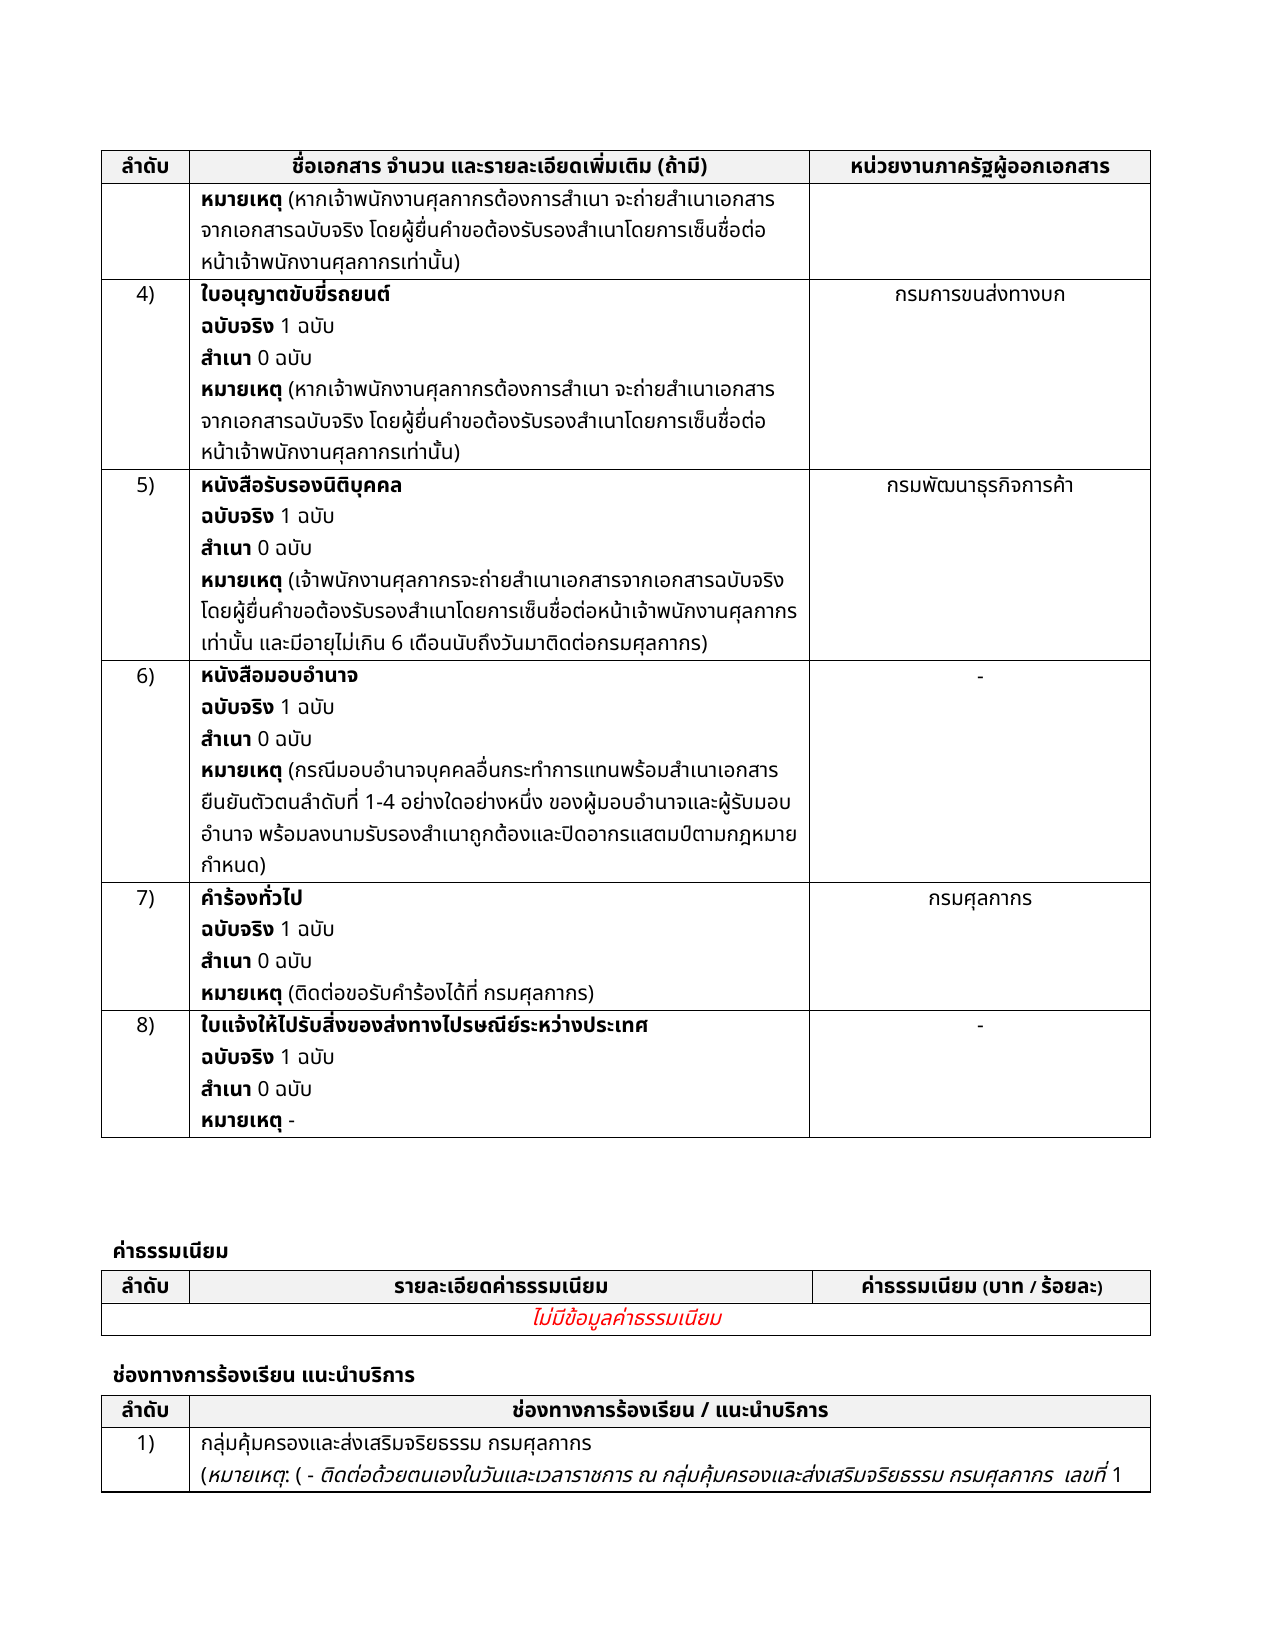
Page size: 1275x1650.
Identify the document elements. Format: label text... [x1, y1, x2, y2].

table_cell 7) [102, 883, 189, 1009]
table_header ชื่อเอกสาร จำนวน และรายละเอียดเพิ่มเติม (ถ้ามี) [190, 151, 809, 183]
text ค่าธรรมเนียม [112, 1236, 1162, 1267]
table_cell 8) [102, 1011, 189, 1137]
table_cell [190, 184, 809, 278]
table_cell ไม่มีข้อมูลค่าธรรมเนียม [102, 1304, 1150, 1335]
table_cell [190, 1428, 1150, 1491]
table_cell - [810, 661, 1150, 882]
table_cell 6) [102, 661, 189, 882]
table_cell กรมพัฒนาธุรกิจการค้า [810, 470, 1150, 660]
table_header ลำดับ [102, 151, 189, 183]
text ช่องทางการร้องเรียน แนะนำบริการ [112, 1361, 1162, 1392]
table_cell กรมศุลกากร [810, 883, 1150, 1009]
table_header หน่วยงานภาครัฐผู้ออกเอกสาร [810, 151, 1150, 183]
table_cell 1) [102, 1428, 189, 1491]
table_cell 3) [102, 184, 189, 278]
table_cell ใบแจ้งให้ไปรับสิ่งของส่งทางไปรษณีย์ระหว่างประเทศ ฉบับจริง 1 ฉบับ สำเนา 0 ฉบับ - [190, 1011, 809, 1137]
table_cell คำร้องทั่วไป ฉบับจริง 1 ฉบับ สำเนา 0 ฉบับ (ติดต่อขอรับคำร้องได้ที่ กรมศุลกากร) [190, 883, 809, 1009]
table_cell หนังสือมอบอำนาจ ฉบับจริง 1 ฉบับ สำเนา 0 ฉบับ (กรณีมอบอำนาจบุคคลอื่นกระทำการแทนพร้อมสำเนาเอกสารยืนยันตัวตนลำดับที่ 1-4 อย่างใดอย่างหนึ่ง ของผู้มอบอำนาจและผู้รับมอบอำนาจ พร้อมลงนามรับรองสำเนาถูกต้องและปิดอากรแสตมป์ตามกฎหมายกำหนด) [190, 661, 809, 882]
table_cell กรมการขนส่งทางบก [810, 280, 1150, 469]
table_cell ใบอนุญาตขับขี่รถยนต์ ฉบับจริง 1 ฉบับ สำเนา 0 ฉบับ (หากเจ้าพนักงานศุลกากรต้องการสำเนา จะถ่ายสำเนาเอกสารจากเอกสารฉบับจริง โดยผู้ยื่นคำขอต้องรับรองสำเนาโดยการเซ็นชื่อต่อหน้าเจ้าพนักงานศุลกากรเท่านั้น) [190, 280, 809, 469]
table_cell หนังสือรับรองนิติบุคคล ฉบับจริง 1 ฉบับ สำเนา 0 ฉบับ (เจ้าพนักงานศุลกากรจะถ่ายสำเนาเอกสารจากเอกสารฉบับจริง โดยผู้ยื่นคำขอต้องรับรองสำเนาโดยการเซ็นชื่อต่อหน้าเจ้าพนักงานศุลกากรเท่านั้น และมีอายุไม่เกิน 6 เดือนนับถึงวันมาติดต่อกรมศุลกากร) [190, 470, 809, 660]
table_header ลำดับ [102, 1271, 189, 1302]
table_header ค่าธรรมเนียม (บาท / ร้อยละ) [813, 1271, 1150, 1302]
table_cell 4) [102, 280, 189, 469]
table_cell 5) [102, 470, 189, 660]
table_cell - [810, 184, 1150, 278]
table_header ลำดับ [102, 1396, 189, 1427]
table_cell - [810, 1011, 1150, 1137]
table_header รายละเอียดค่าธรรมเนียม [190, 1271, 812, 1302]
table_header ช่องทางการร้องเรียน / แนะนำบริการ [190, 1396, 1150, 1427]
